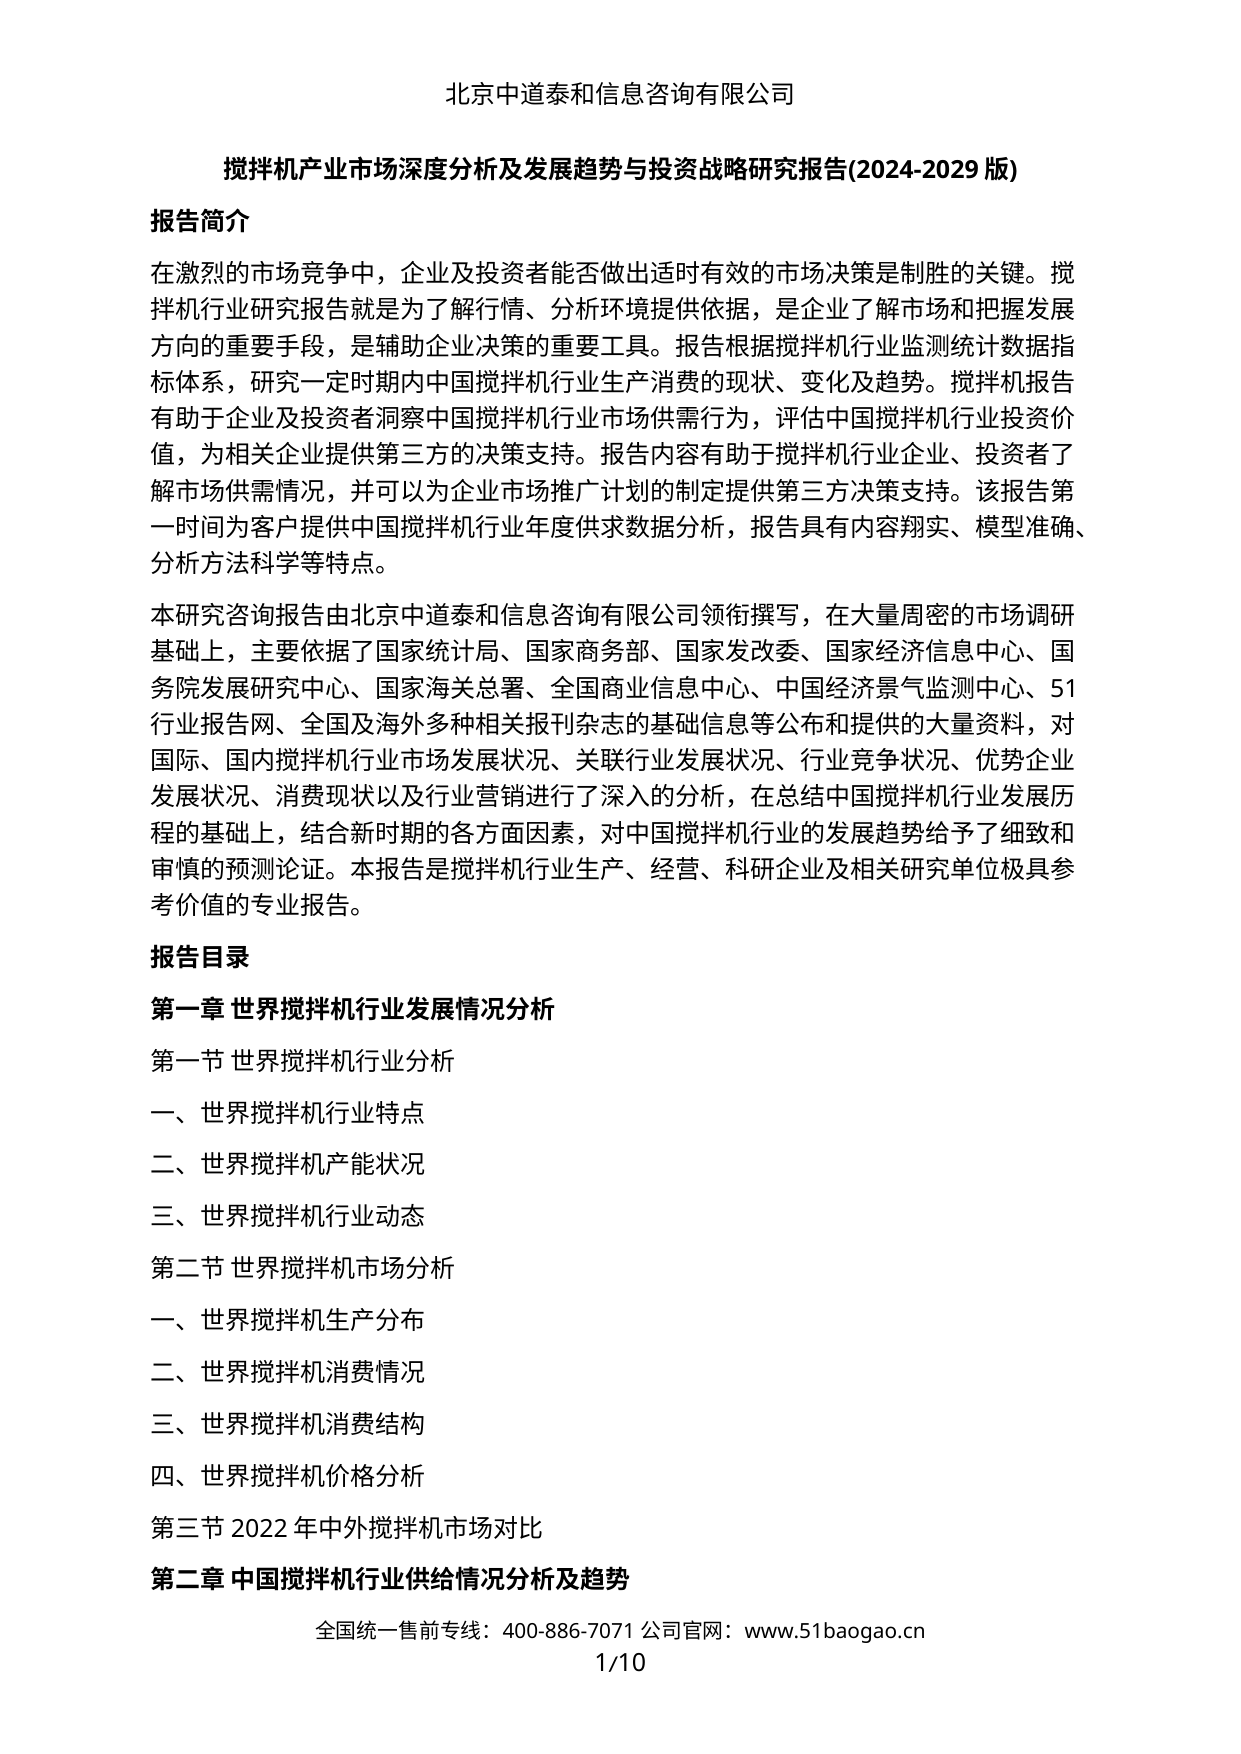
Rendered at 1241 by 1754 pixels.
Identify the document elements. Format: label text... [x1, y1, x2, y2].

text 搅拌机产业市场深度分析及发展趋势与投资战略研究报告(2024-2029版) [150, 150, 1090, 186]
text 第三节 2022年中外搅拌机市场对比 [150, 1508, 1090, 1544]
text 三、世界搅拌机行业动态 [150, 1197, 1090, 1233]
text 本研究咨询报告由北京中道泰和信息咨询有限公司领衔撰写，在大量周密的市场调研基础上，主要依据了国家统计局、国家商务部、国家发改委、国家经济信息中心、国务院发展研究中心、国家海关总署、全国商业信息中心、中国经济景气监测中心、51行业报告网、全国及海外多种相关报刊杂志的基础信息等公布和提供的大量资料，对国际、国内搅拌机行业市场发展状况、关联行业发展状况、行业竞争状况、优势企业发展状况、消费现状以及行业营销进行了深入的分析，在总结中国搅拌机行业发展历程的基础上，结合新时期的各方面因素，对中国搅拌机行业的发展趋势给予了细致和审慎的预测论证。本报告是搅拌机行业生产、经营、科研企业及相关研究单位极具参考价值的专业报告。 [150, 596, 1090, 922]
text 二、世界搅拌机产能状况 [150, 1145, 1090, 1181]
text 报告简介 [150, 202, 1090, 238]
text 三、世界搅拌机消费结构 [150, 1404, 1090, 1441]
text 二、世界搅拌机消费情况 [150, 1352, 1090, 1389]
text 在激烈的市场竞争中，企业及投资者能否做出适时有效的市场决策是制胜的关键。搅拌机行业研究报告就是为了解行情、分析环境提供依据，是企业了解市场和把握发展方向的重要手段，是辅助企业决策的重要工具。报告根据搅拌机行业监测统计数据指标体系，研究一定时期内中国搅拌机行业生产消费的现状、变化及趋势。搅拌机报告有助于企业及投资者洞察中国搅拌机行业市场供需行为，评估中国搅拌机行业投资价值，为相关企业提供第三方的决策支持。报告内容有助于搅拌机行业企业、投资者了解市场供需情况，并可以为企业市场推广计划的制定提供第三方决策支持。该报告第一时间为客户提供中国搅拌机行业年度供求数据分析，报告具有内容翔实、模型准确、分析方法科学等特点。 [150, 254, 1090, 580]
text 第一章 世界搅拌机行业发展情况分析 [150, 989, 1090, 1026]
text 一、世界搅拌机生产分布 [150, 1301, 1090, 1337]
text 一、世界搅拌机行业特点 [150, 1093, 1090, 1129]
text 第二章 中国搅拌机行业供给情况分析及趋势 [150, 1560, 1090, 1596]
text 报告目录 [150, 937, 1090, 974]
text 第一节 世界搅拌机行业分析 [150, 1041, 1090, 1077]
text 第二节 世界搅拌机市场分析 [150, 1249, 1090, 1285]
text 四、世界搅拌机价格分析 [150, 1456, 1090, 1492]
